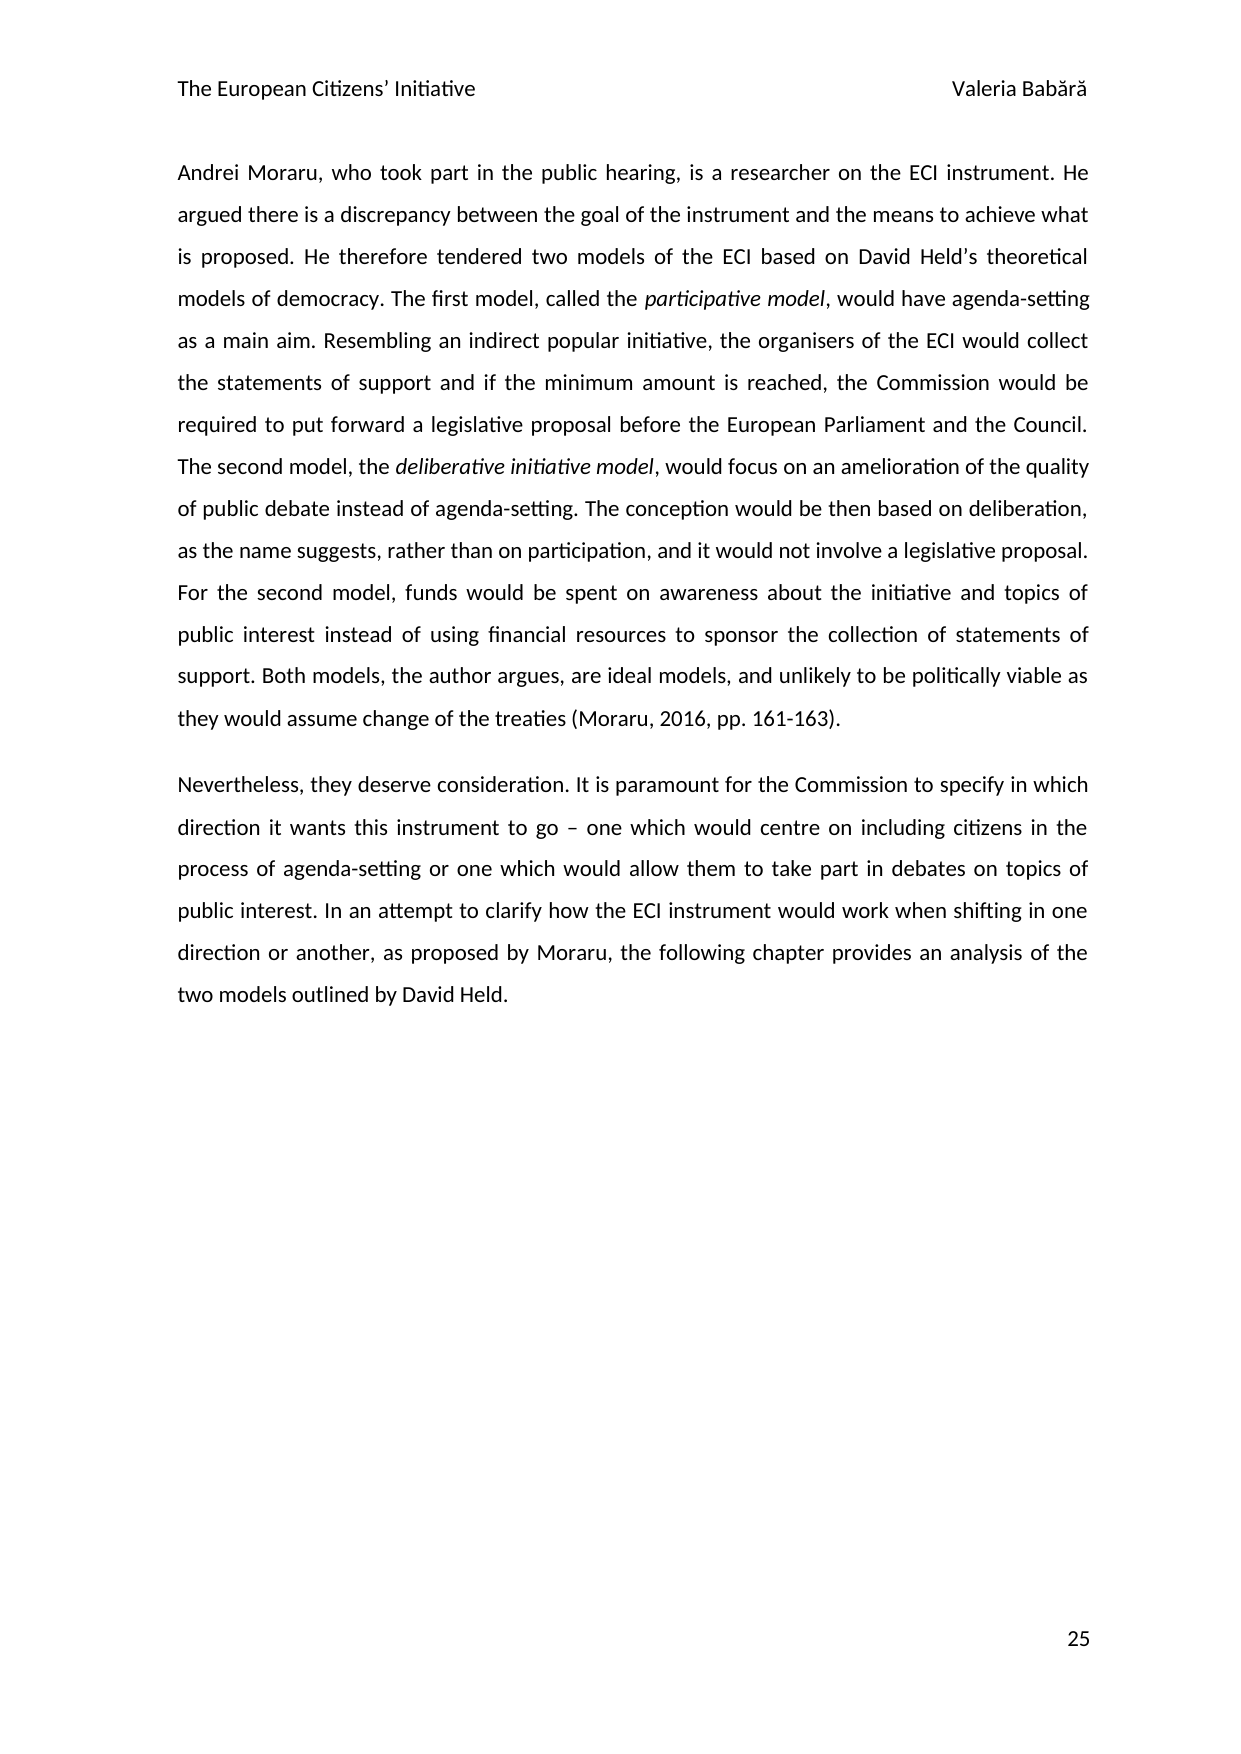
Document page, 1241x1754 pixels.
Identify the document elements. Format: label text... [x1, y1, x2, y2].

text Nevertheless, they deserve consideration. It is paramount for the Commission to specify in which direction it wants this instrument to go – one which would centre on including citizens in the process of agenda-setting or one which would allow them to take part in debates on topics of public interest. In an attempt to clarify how the ECI instrument would work when shifting in one direction or another, as proposed by Moraru, the following chapter provides an analysis of the two models outlined by David Held. [177, 771, 1090, 1008]
text Andrei Moraru, who took part in the public hearing, is a researcher on the ECI instrument. He argued there is a discrepancy between the goal of the instrument and the means to achieve what is proposed. He therefore tendered two models of the ECI based on David Held’s theoretical models of democracy. The first model, called the participative model, would have agenda-setting as a main aim. Resembling an indirect popular initiative, the organisers of the ECI would collect the statements of support and if the minimum amount is reached, the Commission would be required to put forward a legislative proposal before the European Parliament and the Council. The second model, the deliberative initiative model, would focus on an amelioration of the quality of public debate instead of agenda-setting. The conception would be then based on deliberation, as the name suggests, rather than on participation, and it would not involve a legislative proposal. For the second model, funds would be spent on awareness about the initiative and topics of public interest instead of using financial resources to sponsor the collection of statements of support. Both models, the author argues, are ideal models, and unlikely to be politically viable as they would assume change of the treaties (Moraru, 2016, pp. 161-163). [177, 158, 1090, 732]
